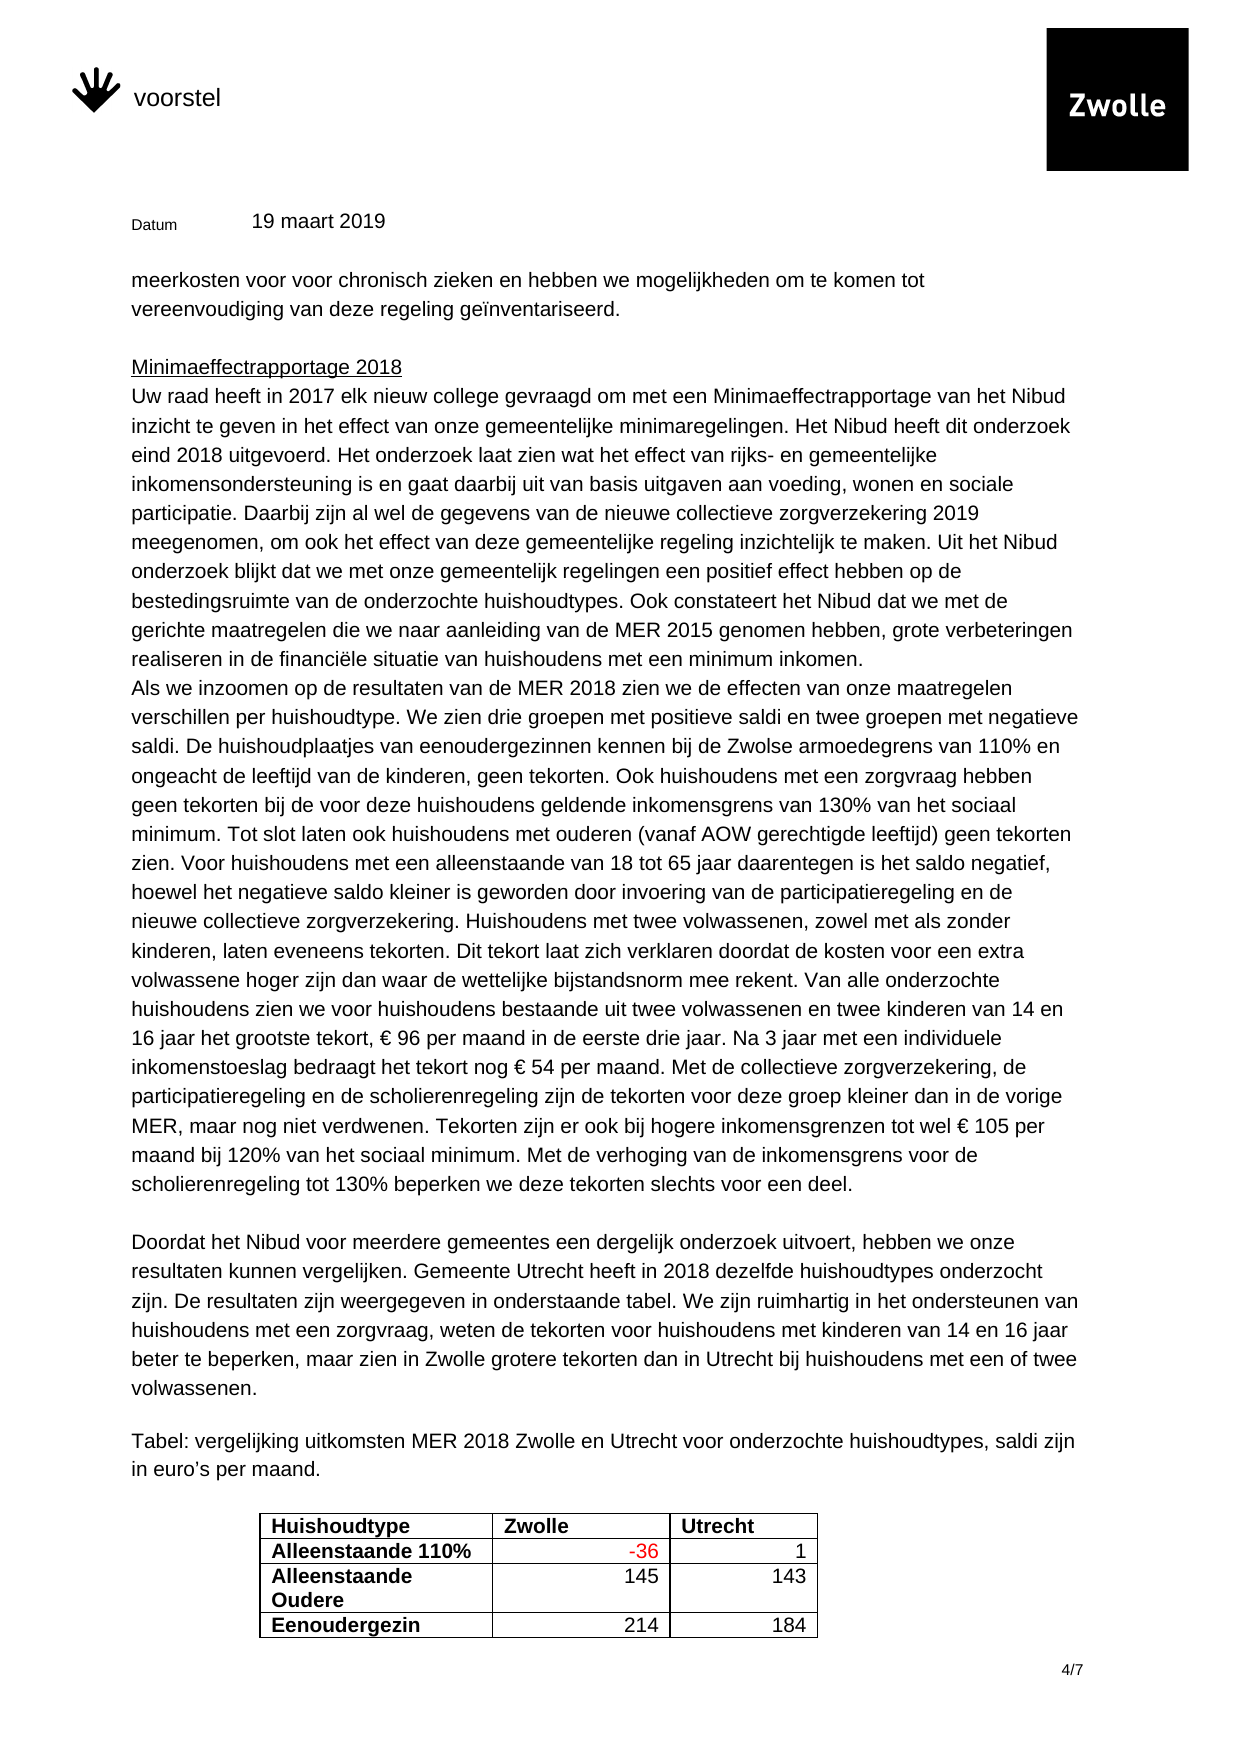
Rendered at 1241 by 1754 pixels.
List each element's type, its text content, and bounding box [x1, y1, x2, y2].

table_cell Alleenstaande 110% [261, 1539, 492, 1563]
picture [1046, 28, 1189, 171]
table_cell 145 [493, 1564, 669, 1612]
text Doordat het Nibud voor meerdere gemeentes een dergelijk onderzoek uitvoert, hebben we onze resultaten kunnen vergelijken. Gemeente Utrecht heeft in 2018 dezelfde huishoudtypes onderzocht zijn. De resultaten zijn weergegeven in onderstaande tabel. We zijn ruimhartig in het ondersteunen van huishoudens met een zorgvraag, weten de tekorten voor huishoudens met kinderen van 14 en 16 jaar beter te beperken, maar zien in Zwolle grotere tekorten dan in Utrecht bij huishoudens met een of twee volwassenen. [131, 1225, 1083, 1429]
text Minimaeffectrapportage 2018 Uw raad heeft in 2017 elk nieuw college gevraagd om met een Minimaeffectrapportage van het Nibud inzicht te geven in het effect van onze gemeentelijke minimaregelingen. Het Nibud heeft dit onderzoek eind 2018 uitgevoerd. Het onderzoek laat zien wat het effect van rijks- en gemeentelijke inkomensondersteuning is en gaat daarbij uit van basis uitgaven aan voeding, wonen en sociale participatie. Daarbij zijn al wel de gegevens van de nieuwe collectieve zorgverzekering 2019 meegenomen, om ook het effect van deze gemeentelijke regeling inzichtelijk te maken. Uit het Nibud onderzoek blijkt dat we met onze gemeentelijk regelingen een positief effect hebben op de bestedingsruimte van de onderzochte huishoudtypes. Ook constateert het Nibud dat we met de gerichte maatregelen die we naar aanleiding van de MER 2015 genomen hebben, grote verbeteringen realiseren in de financiële situatie van huishoudens met een minimum inkomen. [131, 350, 1083, 671]
table_cell 214 [493, 1613, 669, 1637]
table_cell -36 [493, 1539, 669, 1563]
table_header Utrecht [671, 1514, 817, 1538]
table_cell 143 [671, 1564, 817, 1612]
text Tabel: vergelijking uitkomsten MER 2018 Zwolle en Utrecht voor onderzochte huishoudtypes, saldi zijn in euro’s per maand. [131, 1429, 1083, 1481]
table_cell Alleenstaande Oudere [261, 1564, 492, 1612]
table_cell 1 [671, 1539, 817, 1563]
table_header Zwolle [493, 1514, 669, 1538]
table_cell 184 [671, 1613, 817, 1637]
table_cell Eenoudergezin jonge kinderen [261, 1613, 492, 1637]
table_header Huishoudtype [261, 1514, 492, 1538]
picture [72, 67, 121, 113]
text Als we inzoomen op de resultaten van de MER 2018 zien we de effecten van onze maatregelen verschillen per huishoudtype. We zien drie groepen met positieve saldi en twee groepen met negatieve saldi. De huishoudplaatjes van eenoudergezinnen kennen bij de Zwolse armoedegrens van 110% en ongeacht de leeftijd van de kinderen, geen tekorten. Ook huishoudens met een zorgvraag hebben geen tekorten bij de voor deze huishoudens geldende inkomensgrens van 130% van het sociaal minimum. Tot slot laten ook huishoudens met ouderen (vanaf AOW gerechtigde leeftijd) geen tekorten zien. Voor huishoudens met een alleenstaande van 18 tot 65 jaar daarentegen is het saldo negatief, hoewel het negatieve saldo kleiner is geworden door invoering van de participatieregeling en de nieuwe collectieve zorgverzekering. Huishoudens met twee volwassenen, zowel met als zonder kinderen, laten eveneens tekorten. Dit tekort laat zich verklaren doordat de kosten voor een extra volwassene hoger zijn dan waar de wettelijke bijstandsnorm mee rekent. Van alle onderzochte huishoudens zien we voor huishoudens bestaande uit twee volwassenen en twee kinderen van 14 en 16 jaar het grootste tekort, € 96 per maand in de eerste drie jaar. Na 3 jaar met een individuele inkomenstoeslag bedraagt het tekort nog € 54 per maand. Met de collectieve zorgverzekering, de participatieregeling en de scholierenregeling zijn de tekorten voor deze groep kleiner dan in de vorige MER, maar nog niet verdwenen. Tekorten zijn er ook bij hogere inkomensgrenzen tot wel € 105 per maand bij 120% van het sociaal minimum. Met de verhoging van de inkomensgrens voor de scholierenregeling tot 130% beperken we deze tekorten slechts voor een deel. [131, 671, 1083, 1196]
